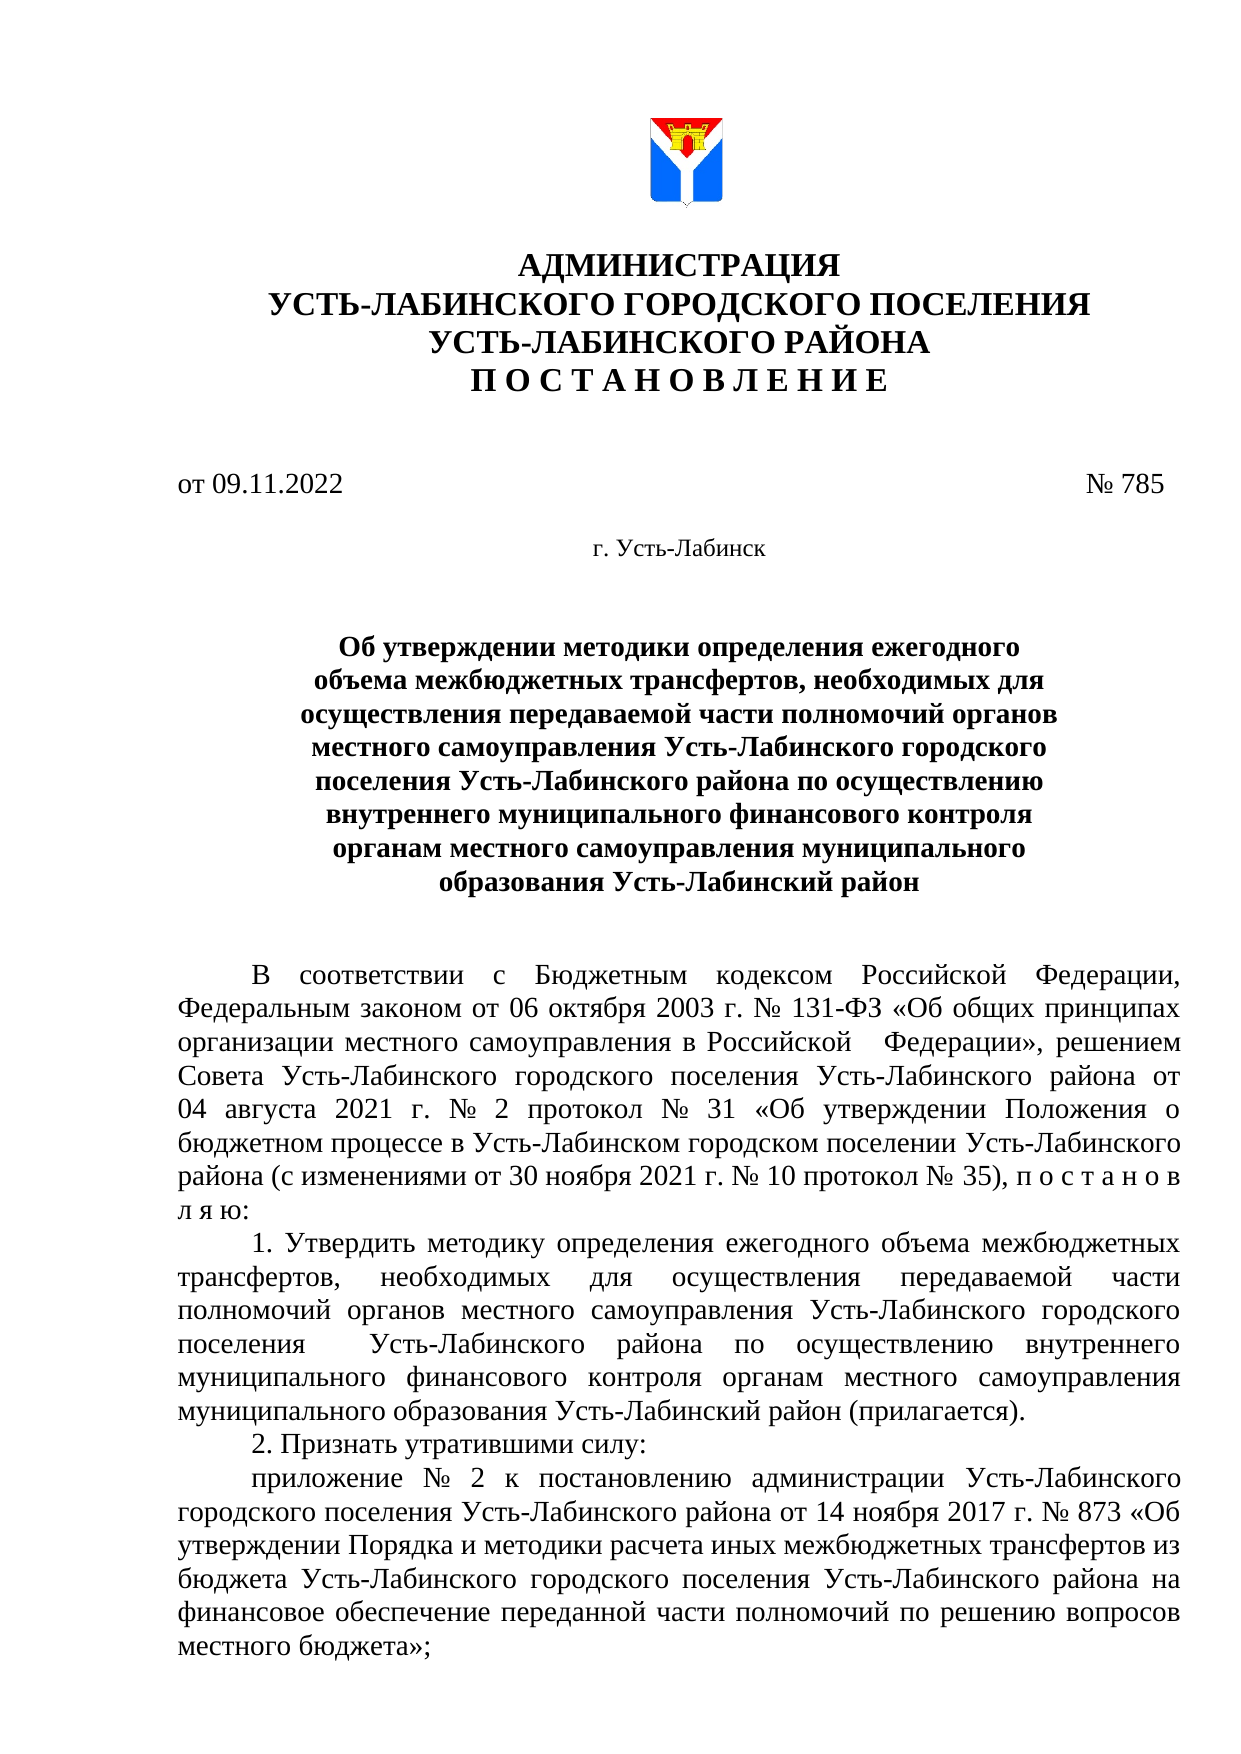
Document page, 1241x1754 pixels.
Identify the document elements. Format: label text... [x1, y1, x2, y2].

subtitle образования Усть-Лабинский район [177, 864, 1181, 897]
subtitle местного самоуправления Усть-Лабинского городского [177, 729, 1181, 763]
text АДМИНИСТРАЦИЯ [177, 246, 1181, 284]
subtitle поселения Усть-Лабинского района по осуществлению [177, 763, 1181, 797]
subtitle органам местного самоуправления муниципального [177, 830, 1181, 864]
subtitle объема межбюджетных трансфертов, необходимых для [177, 662, 1181, 696]
subtitle осуществления передаваемой части полномочий органов [177, 696, 1181, 729]
picture [650, 118, 723, 208]
text В соответствии с Бюджетным кодексом Российской Федерации, Федеральным законом от 06 октября 2003 г. № 131-ФЗ «Об общих принципах организации местного самоуправления в Российской Федерации», решением Совета Усть-Лабинского городского поселения Усть-Лабинского района от 04 августа 2021 г. № 2 протокол № 31 «Об утверждении Положения о бюджетном процессе в Усть-Лабинском городском поселении Усть-Лабинского района (с изменениями от 30 ноября 2021 г. № 10 протокол № 35), п о с т а н о в л я ю: [177, 957, 1181, 1225]
list 1. Утвердить методику определения ежегодного объема межбюджетных трансфертов, необходимых для осуществления передаваемой части полномочий органов местного самоуправления Усть-Лабинского городского поселения Усть-Лабинского района по осуществлению внутреннего муниципального финансового контроля органам местного самоуправления муниципального образования Усть-Лабинский район (прилагается). [177, 1225, 1181, 1427]
list приложение № 2 к постановлению администрации Усть-Лабинского городского поселения Усть-Лабинского района от 14 ноября 2017 г. № 873 «Об утверждении Порядка и методики расчета иных межбюджетных трансфертов из бюджета Усть-Лабинского городского поселения Усть-Лабинского района на финансовое обеспечение переданной части полномочий по решению вопросов местного бюджета»; [177, 1460, 1181, 1661]
subtitle Об утверждении методики определения ежегодного [177, 629, 1181, 662]
text от 09.11.2022 № 785 [177, 466, 1181, 499]
text П О С Т А Н О В Л Е Н И Е [177, 361, 1181, 399]
text УСТЬ-ЛАБИНСКОГО РАЙОНА [177, 322, 1181, 361]
list 2. Признать утратившими силу: [177, 1427, 1181, 1460]
text г. Усть-Лабинск [177, 533, 1181, 562]
subtitle внутреннего муниципального финансового контроля [177, 797, 1181, 830]
text УСТЬ-ЛАБИНСКОГО ГОРОДСКОГО ПОСЕЛЕНИЯ [177, 284, 1181, 322]
